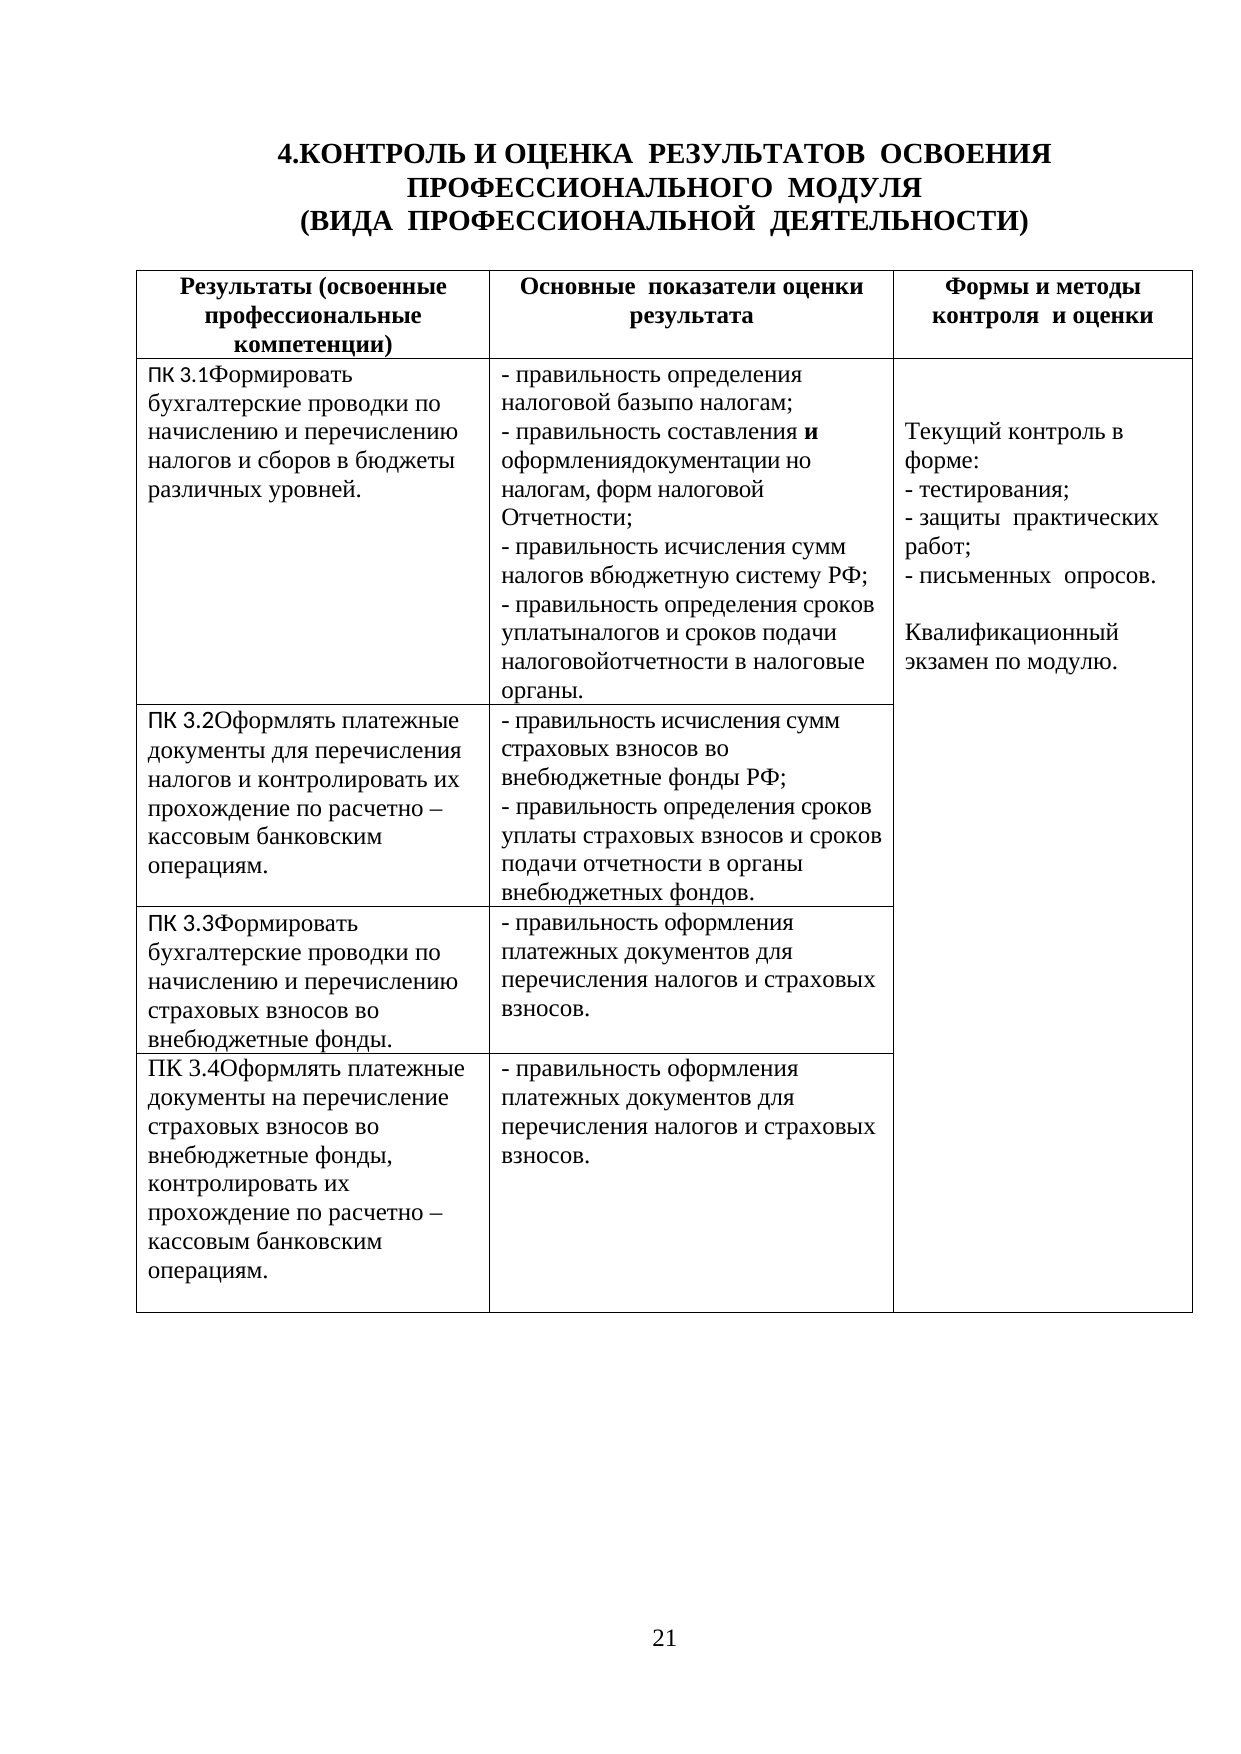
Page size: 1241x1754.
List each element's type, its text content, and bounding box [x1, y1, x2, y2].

table_header Формы и методы контроля и оценки [894, 271, 1192, 358]
table_cell ПК 3.3Формировать бухгалтерские проводки по начислению и перечислению страховых взносов во внебюджетные фонды. [137, 907, 489, 1052]
table_cell ПК 3.4Оформлять платежные документы на перечисление страховых взносов во внебюджетные фонды, контролировать их прохождение по расчетно – кассовым банковским операциям. [137, 1054, 489, 1312]
table_cell - правильность исчисления сумм страховых взносов во внебюджетные фонды РФ; - правильность определения сроков уплаты страховых взносов и сроков подачи отчетности в органы внебюджетных фондов. [490, 705, 893, 906]
table_header Основные показатели оценки результата [490, 271, 893, 358]
table_cell - правильность определения налоговой базыпо налогам; - правильность составления и оформлениядокументации но налогам, форм налоговой Отчетности; - правильность исчисления сумм налогов вбюджетную систему РФ; - правильность определения сроков уплатыналогов и сроков подачи налоговойотчетности в налоговые органы. [490, 359, 893, 704]
text (ВИДА ПРОФЕССИОНАЛЬНОЙ ДЕЯТЕЛЬНОСТИ) [148, 203, 1181, 237]
text 4.КОНТРОЛЬ И ОЦЕНКА РЕЗУЛЬТАТОВ ОСВОЕНИЯ ПРОФЕССИОНАЛЬНОГО МОДУЛЯ [148, 136, 1181, 203]
table_cell ПК 3.1Формировать бухгалтерские проводки по начислению и перечислению налогов и сборов в бюджеты различных уровней. [137, 359, 489, 704]
table_cell Текущий контроль в форме: - тестирования; - защиты практических работ; - письменных опросов. Квалификационный экзамен по модулю. [894, 359, 1192, 1312]
table_cell - правильность оформления платежных документов для перечисления налогов и страховых взносов. [490, 1054, 893, 1312]
table_cell ПК 3.2Оформлять платежные документы для перечисления налогов и контролировать их прохождение по расчетно – кассовым банковским операциям. [137, 705, 489, 906]
table_header Результаты (освоенные профессиональные компетенции) [137, 271, 489, 358]
table_cell - правильность оформления платежных документов для перечисления налогов и страховых взносов. [490, 907, 893, 1052]
